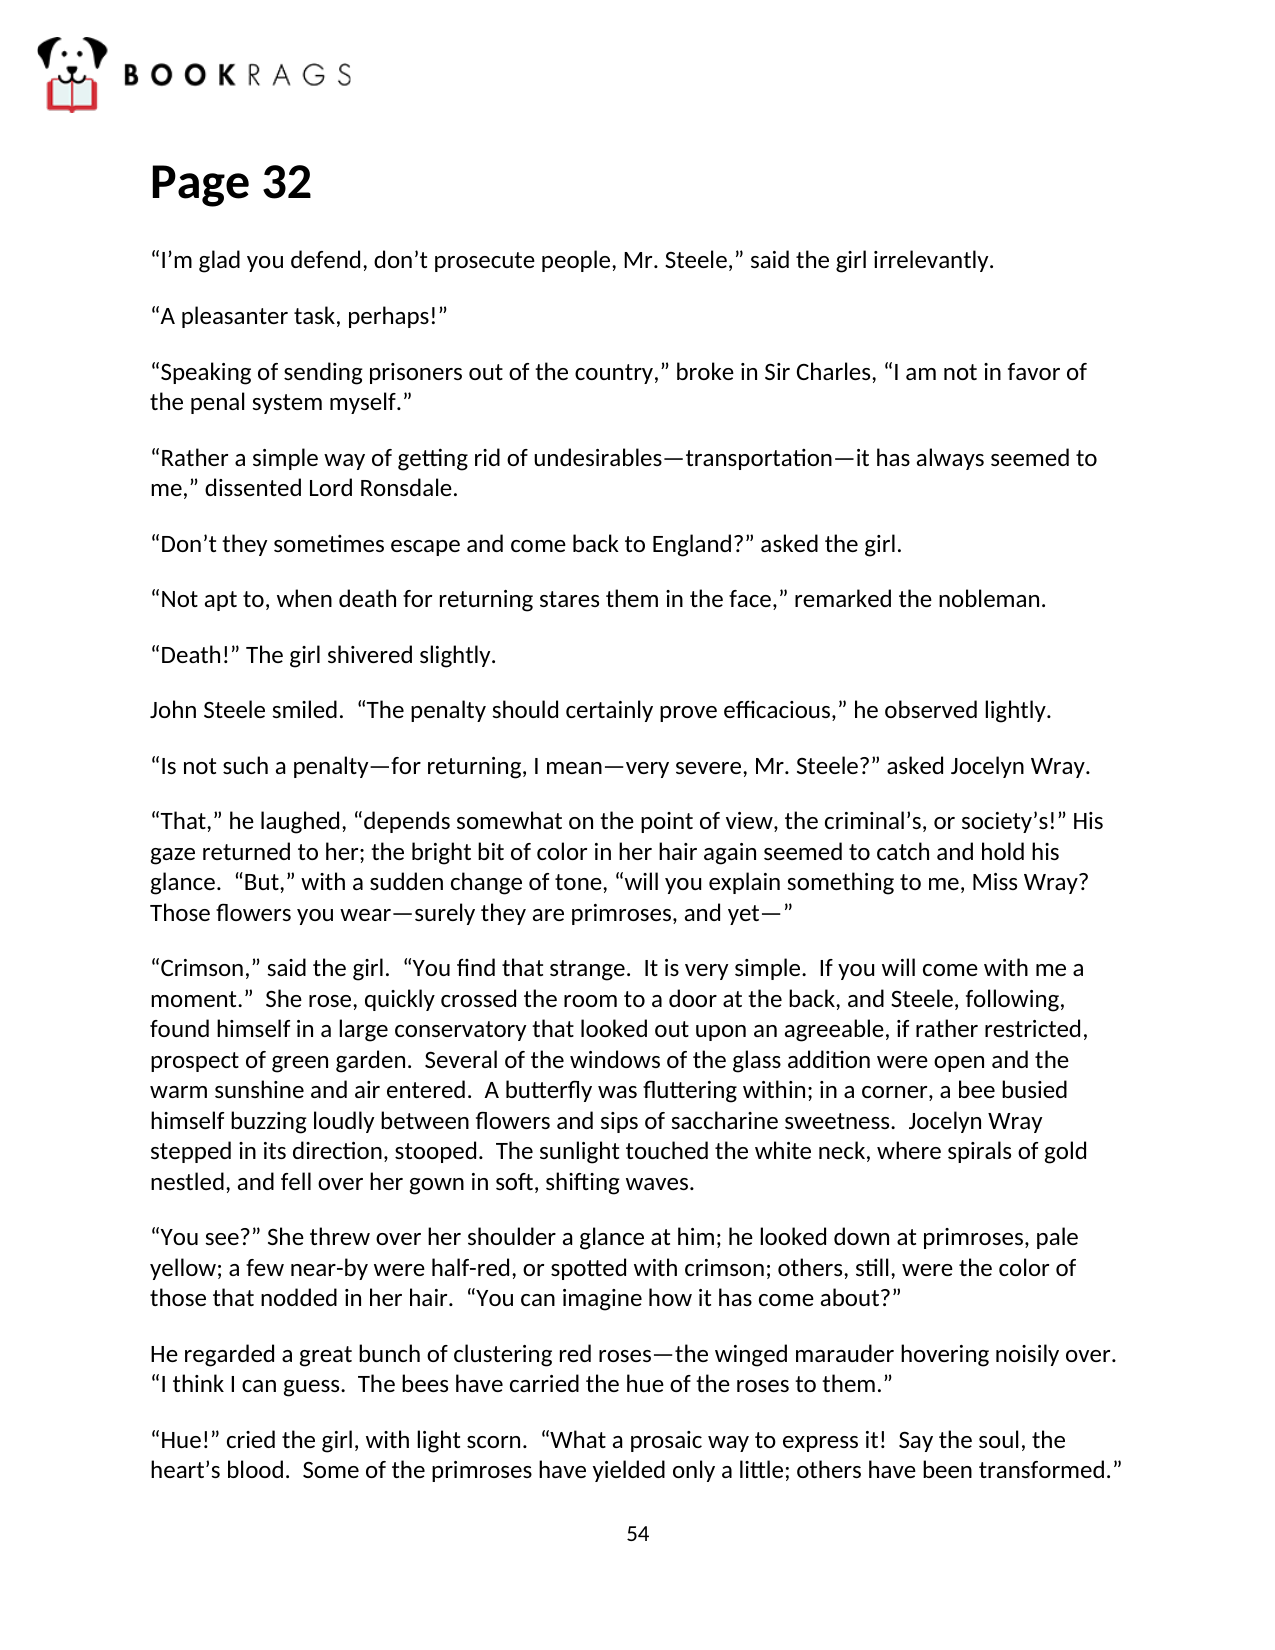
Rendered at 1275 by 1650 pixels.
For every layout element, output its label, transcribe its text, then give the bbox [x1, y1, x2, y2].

text “Speaking of sending prisoners out of the country,” broke in Sir Charles, “I am not in favor of the penal system myself.” [150, 356, 1125, 417]
text “Crimson,” said the girl. “You find that strange. It is very simple. If you will come with me a moment.” She rose, quickly crossed the room to a door at the back, and Steele, following, found himself in a large conservatory that looked out upon an agreeable, if rather restricted, prospect of green garden. Several of the windows of the glass addition were open and the warm sunshine and air entered. A butterfly was fluttering within; in a corner, a bee busied himself buzzing loudly between flowers and sips of saccharine sweetness. Jocelyn Wray stepped in its direction, stooped. The sunlight touched the white neck, where spirals of gold nestled, and fell over her gown in soft, shifting waves. [150, 952, 1125, 1197]
picture [37, 37, 351, 113]
text He regarded a great bunch of clustering red roses—­the winged marauder hovering noisily over. “I think I can guess. The bees have carried the hue of the roses to them.” [150, 1338, 1125, 1399]
text “Hue!” cried the girl, with light scorn. “What a prosaic way to express it! Say the soul, the heart’s blood. Some of the primroses have yielded only a little; others have been transformed.” [150, 1424, 1125, 1485]
text “Death!” The girl shivered slightly. [150, 639, 1125, 669]
text “Not apt to, when death for returning stares them in the face,” remarked the nobleman. [150, 583, 1125, 614]
text “Don’t they sometimes escape and come back to England?” asked the girl. [150, 528, 1125, 558]
text John Steele smiled. “The penalty should certainly prove efficacious,” he observed lightly. [150, 694, 1125, 725]
text “That,” he laughed, “depends somewhat on the point of view, the criminal’s, or society’s!” His gaze returned to her; the bright bit of color in her hair again seemed to catch and hold his glance. “But,” with a sudden change of tone, “will you explain something to me, Miss Wray? Those flowers you wear—­surely they are primroses, and yet—­” [150, 805, 1125, 927]
text “A pleasanter task, perhaps!” [150, 300, 1125, 331]
text “Is not such a penalty—­for returning, I mean—­very severe, Mr. Steele?” asked Jocelyn Wray. [150, 750, 1125, 780]
text Page 32 [150, 150, 1125, 211]
text “You see?” She threw over her shoulder a glance at him; he looked down at primroses, pale yellow; a few near-by were half-red, or spotted with crimson; others, still, were the color of those that nodded in her hair. “You can imagine how it has come about?” [150, 1222, 1125, 1313]
text “Rather a simple way of getting rid of undesirables—­transportation—­it has always seemed to me,” dissented Lord Ronsdale. [150, 442, 1125, 503]
text “I’m glad you defend, don’t prosecute people, Mr. Steele,” said the girl irrelevantly. [150, 244, 1125, 275]
